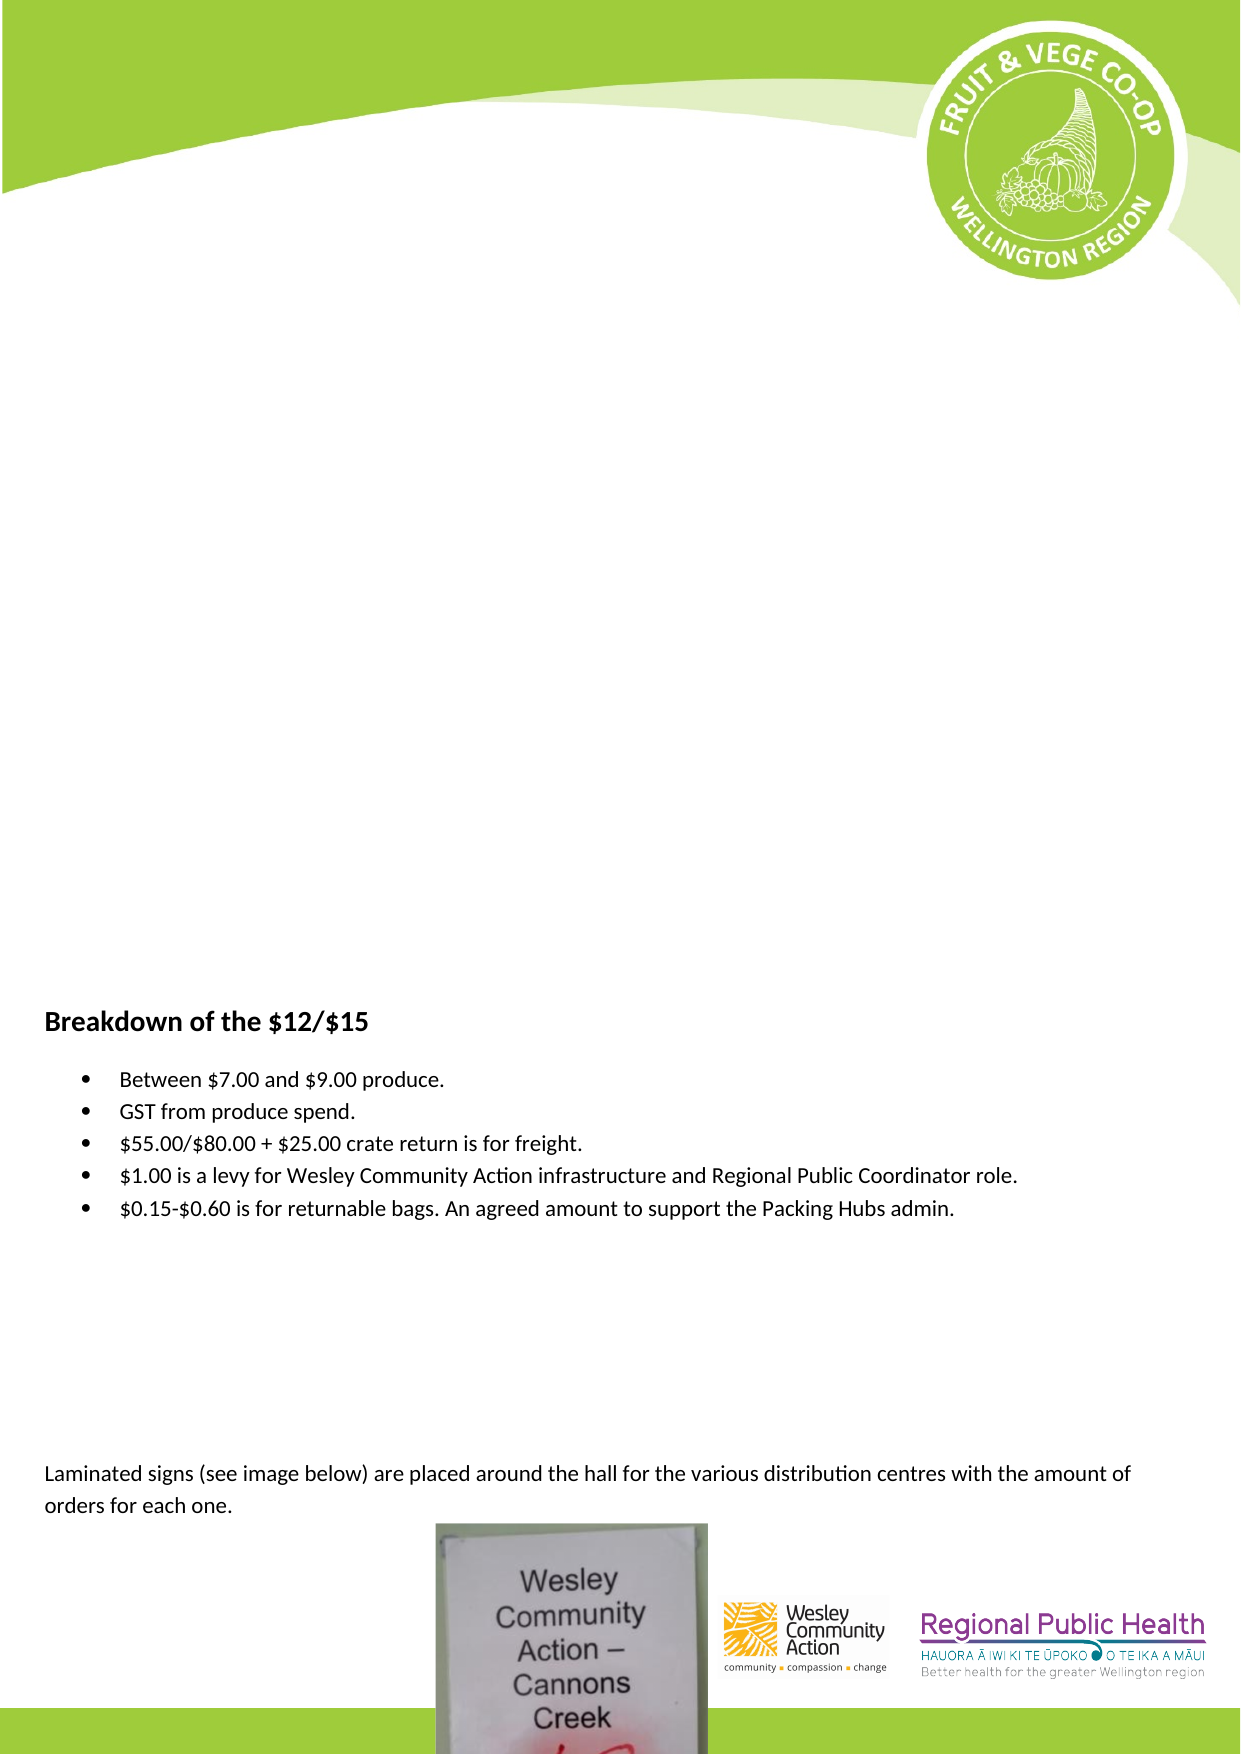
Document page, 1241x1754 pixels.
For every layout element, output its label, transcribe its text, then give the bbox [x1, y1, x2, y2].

picture [919, 1613, 1207, 1679]
picture [436, 1524, 1241, 1754]
picture [717, 1595, 890, 1679]
list GST from produce spend. [82, 1097, 1196, 1125]
list $0.15-$0.60 is for returnable bags. An agreed amount to support the Packing Hubs admin. [82, 1194, 1196, 1222]
picture [0, 1708, 435, 1754]
list $55.00/$80.00 + $25.00 crate return is for freight. [82, 1129, 1196, 1157]
picture [2, 0, 1241, 339]
text Breakdown of the $12/$15 [44, 1003, 1196, 1039]
list $1.00 is a levy for Wesley Community Action infrastructure and Regional Public Coordinator role. [82, 1162, 1196, 1190]
list Between $7.00 and $9.00 produce. [82, 1065, 1196, 1093]
text Laminated signs (see image below) are placed around the hall for the various distribution centres with the amount of orders for each one. [44, 1459, 1196, 1551]
